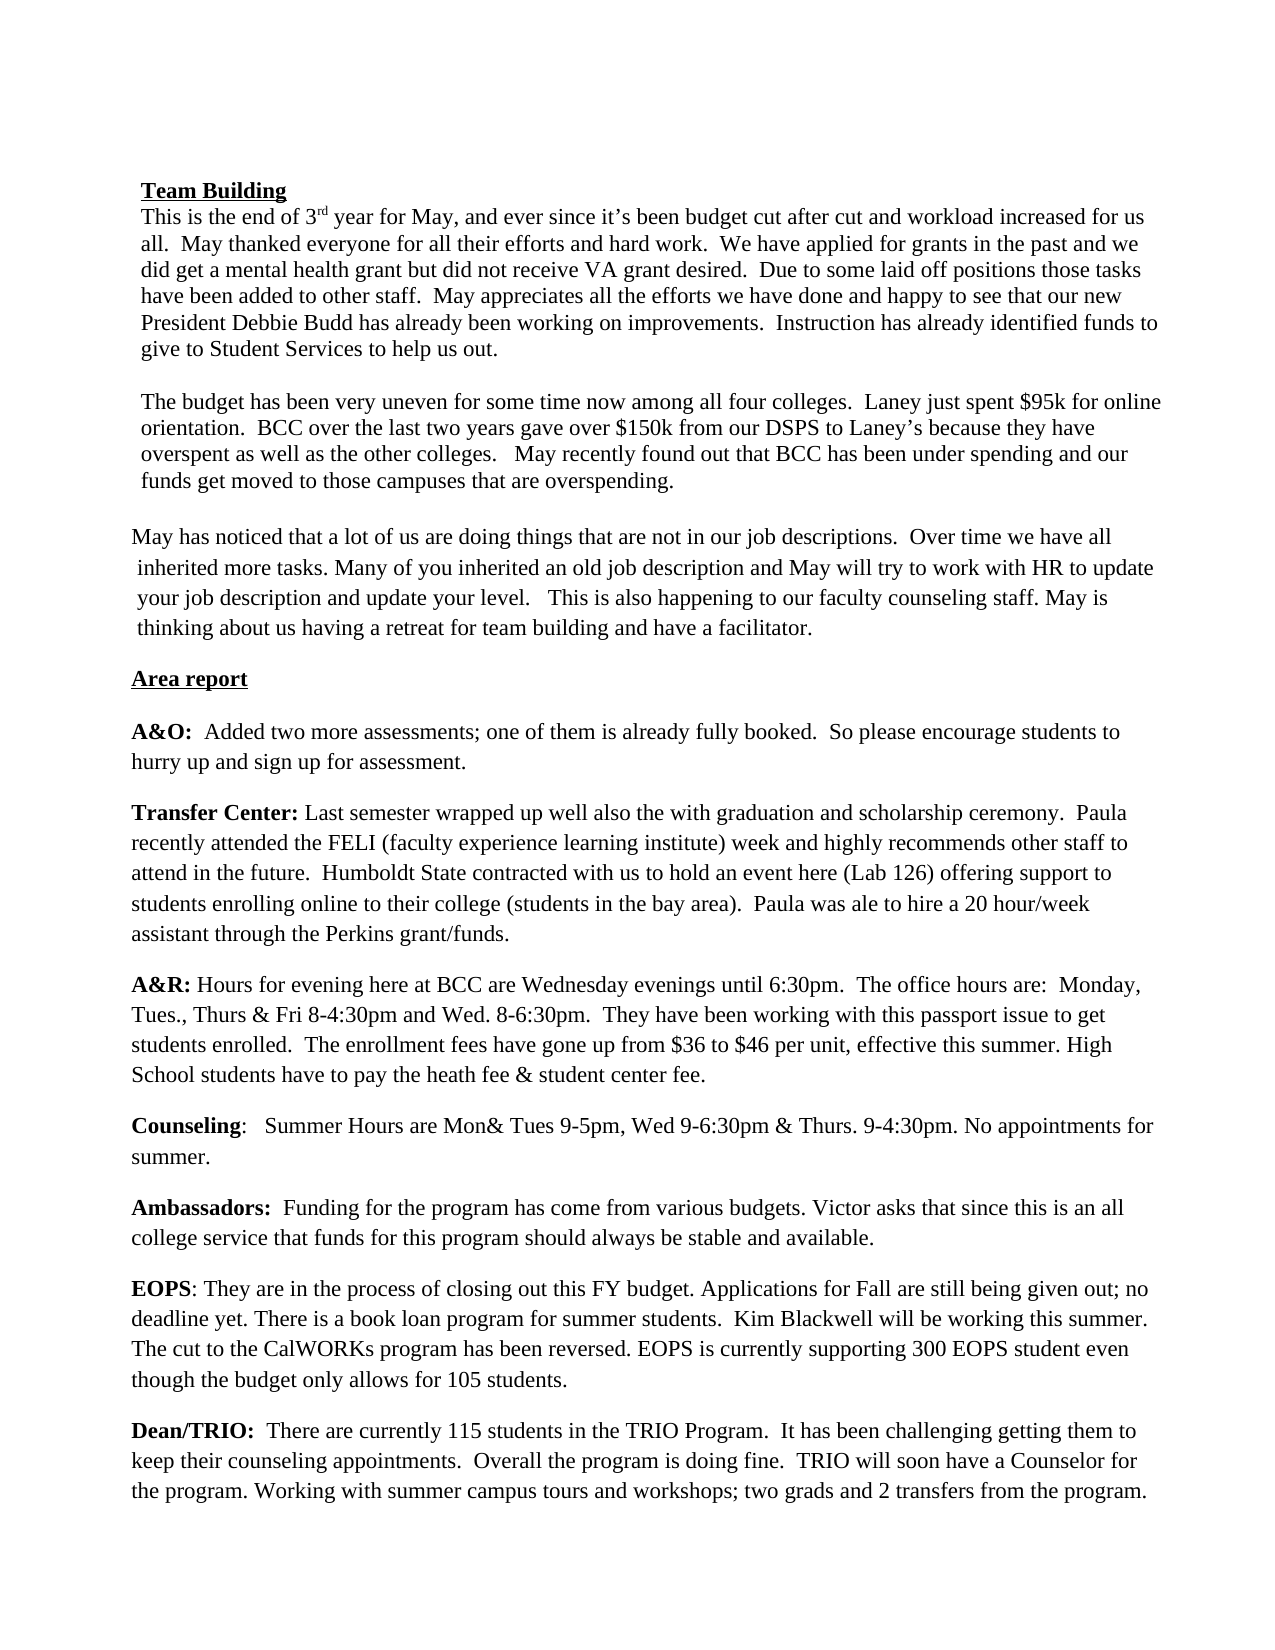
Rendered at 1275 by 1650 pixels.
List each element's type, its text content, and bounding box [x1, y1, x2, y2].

text Area report [131, 665, 1172, 691]
text May has noticed that a lot of us are doing things that are not in our job descriptions. Over time we have all inherited more tasks. Many of you inherited an old job description and May will try to work with HR to update your job description and update your level. This is also happening to our faculty counseling staff. May is thinking about us having a retreat for team building and have a facilitator. [131, 493, 1172, 640]
text EOPS: They are in the process of closing out this FY budget. Applications for Fall are still being given out; no deadline yet. There is a book loan program for summer students. Kim Blackwell will be working this summer. The cut to the CalWORKs program has been reversed. EOPS is currently supporting 300 EOPS student even though the budget only allows for 105 students. [131, 1275, 1172, 1392]
text A&R: Hours for evening here at BCC are Wednesday evenings until 6:30pm. The office hours are: Monday, Tues., Thurs & Fri 8-4:30pm and Wed. 8-6:30pm. They have been working with this passport issue to get students enrolled. The enrollment fees have gone up from $36 to $46 per unit, effective this summer. High School students have to pay the heath fee & student center fee. [131, 971, 1172, 1088]
text A&O: Added two more assessments; one of them is already fully booked. So please encourage students to hurry up and sign up for assessment. [131, 718, 1172, 774]
text Team Building This is the end of 3rd year for May, and ever since it’s been budget cut after cut and workload increased for us all. May thanked everyone for all their efforts and hard work. We have applied for grants in the past and we did get a mental health grant but did not receive VA grant desired. Due to some laid off positions those tasks have been added to other staff. May appreciates all the efforts we have done and happy to see that our new President Debbie Budd has already been working on improvements. Instruction has already identified funds to give to Student Services to help us out. The budget has been very uneven for some time now among all four colleges. Laney just spent $95k for online orientation. BCC over the last two years gave over $150k from our DSPS to Laney’s because they have overspent as well as the other colleges. May recently found out that BCC has been under spending and our funds get moved to those campuses that are overspending. [141, 177, 1172, 493]
text Ambassadors: Funding for the program has come from various budgets. Victor asks that since this is an all college service that funds for this program should always be stable and available. [131, 1194, 1172, 1250]
text Counseling: Summer Hours are Mon& Tues 9-5pm, Wed 9-6:30pm & Thurs. 9-4:30pm. No appointments for summer. [131, 1113, 1172, 1169]
text Dean/TRIO: There are currently 115 students in the TRIO Program. It has been challenging getting them to keep their counseling appointments. Overall the program is doing fine. TRIO will soon have a Counselor for the program. Working with summer campus tours and workshops; two grads and 2 transfers from the program. [131, 1417, 1172, 1503]
text Transfer Center: Last semester wrapped up well also the with graduation and scholarship ceremony. Paula recently attended the FELI (faculty experience learning institute) week and highly recommends other staff to attend in the future. Humboldt State contracted with us to hold an event here (Lab 126) offering support to students enrolling online to their college (students in the bay area). Paula was ale to hire a 20 hour/week assistant through the Perkins grant/funds. [131, 799, 1172, 946]
